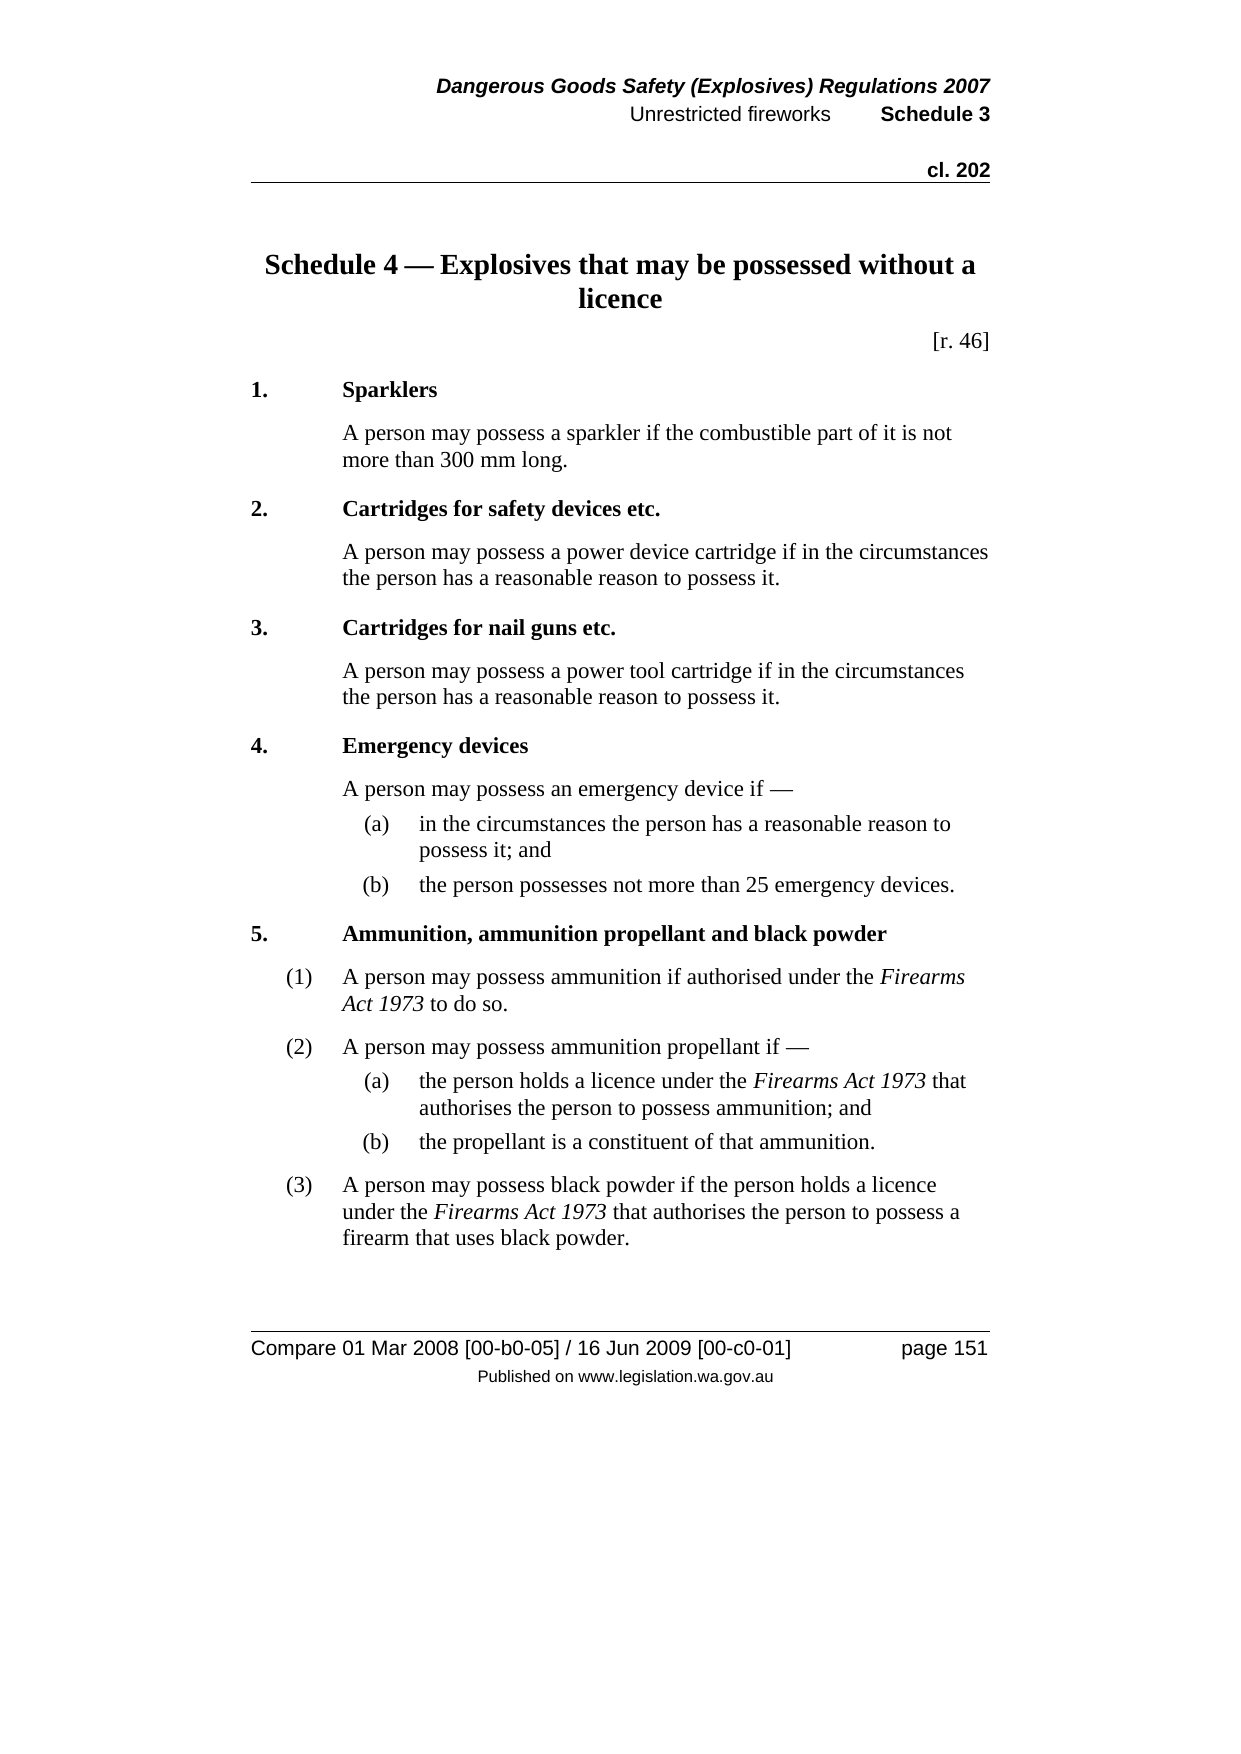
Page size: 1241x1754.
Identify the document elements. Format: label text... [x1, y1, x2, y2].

text A person may possess a sparkler if the combustible part of it is not more than 300 mm long. [251, 419, 990, 472]
text (1) A person may possess ammunition if authorised under the Firearms Act 1973 to do so. [251, 963, 990, 1016]
text (3) A person may possess black powder if the person holds a licence under the Firearms Act 1973 that authorises the person to possess a firearm that uses black powder. [251, 1171, 990, 1251]
text (b) the person possesses not more than 25 emergency devices. [251, 871, 990, 897]
text (a) in the circumstances the person has a reasonable reason to possess it; and [251, 810, 990, 863]
subtitle 1. Sparklers [251, 376, 990, 403]
subtitle 5. Ammunition, ammunition propellant and black powder [251, 920, 990, 947]
subtitle 2. Cartridges for safety devices etc. [251, 495, 990, 521]
text A person may possess a power tool cartridge if in the circumstances the person has a reasonable reason to possess it. [251, 657, 990, 709]
text (a) the person holds a licence under the Firearms Act 1973 that authorises the person to possess ammunition; and [251, 1067, 990, 1120]
text [r. 46] [251, 327, 990, 353]
subtitle 4. Emergency devices [251, 732, 990, 759]
text (b) the propellant is a constituent of that ammunition. [251, 1128, 990, 1155]
text (2) A person may possess ammunition propellant if — [251, 1033, 990, 1059]
text A person may possess a power device cartridge if in the circumstances the person has a reasonable reason to possess it. [251, 538, 990, 591]
text A person may possess an emergency device if — [251, 775, 990, 802]
subtitle 3. Cartridges for nail guns etc. [251, 614, 990, 640]
subtitle Schedule 4 — Explosives that may be possessed without a licence [251, 247, 990, 314]
